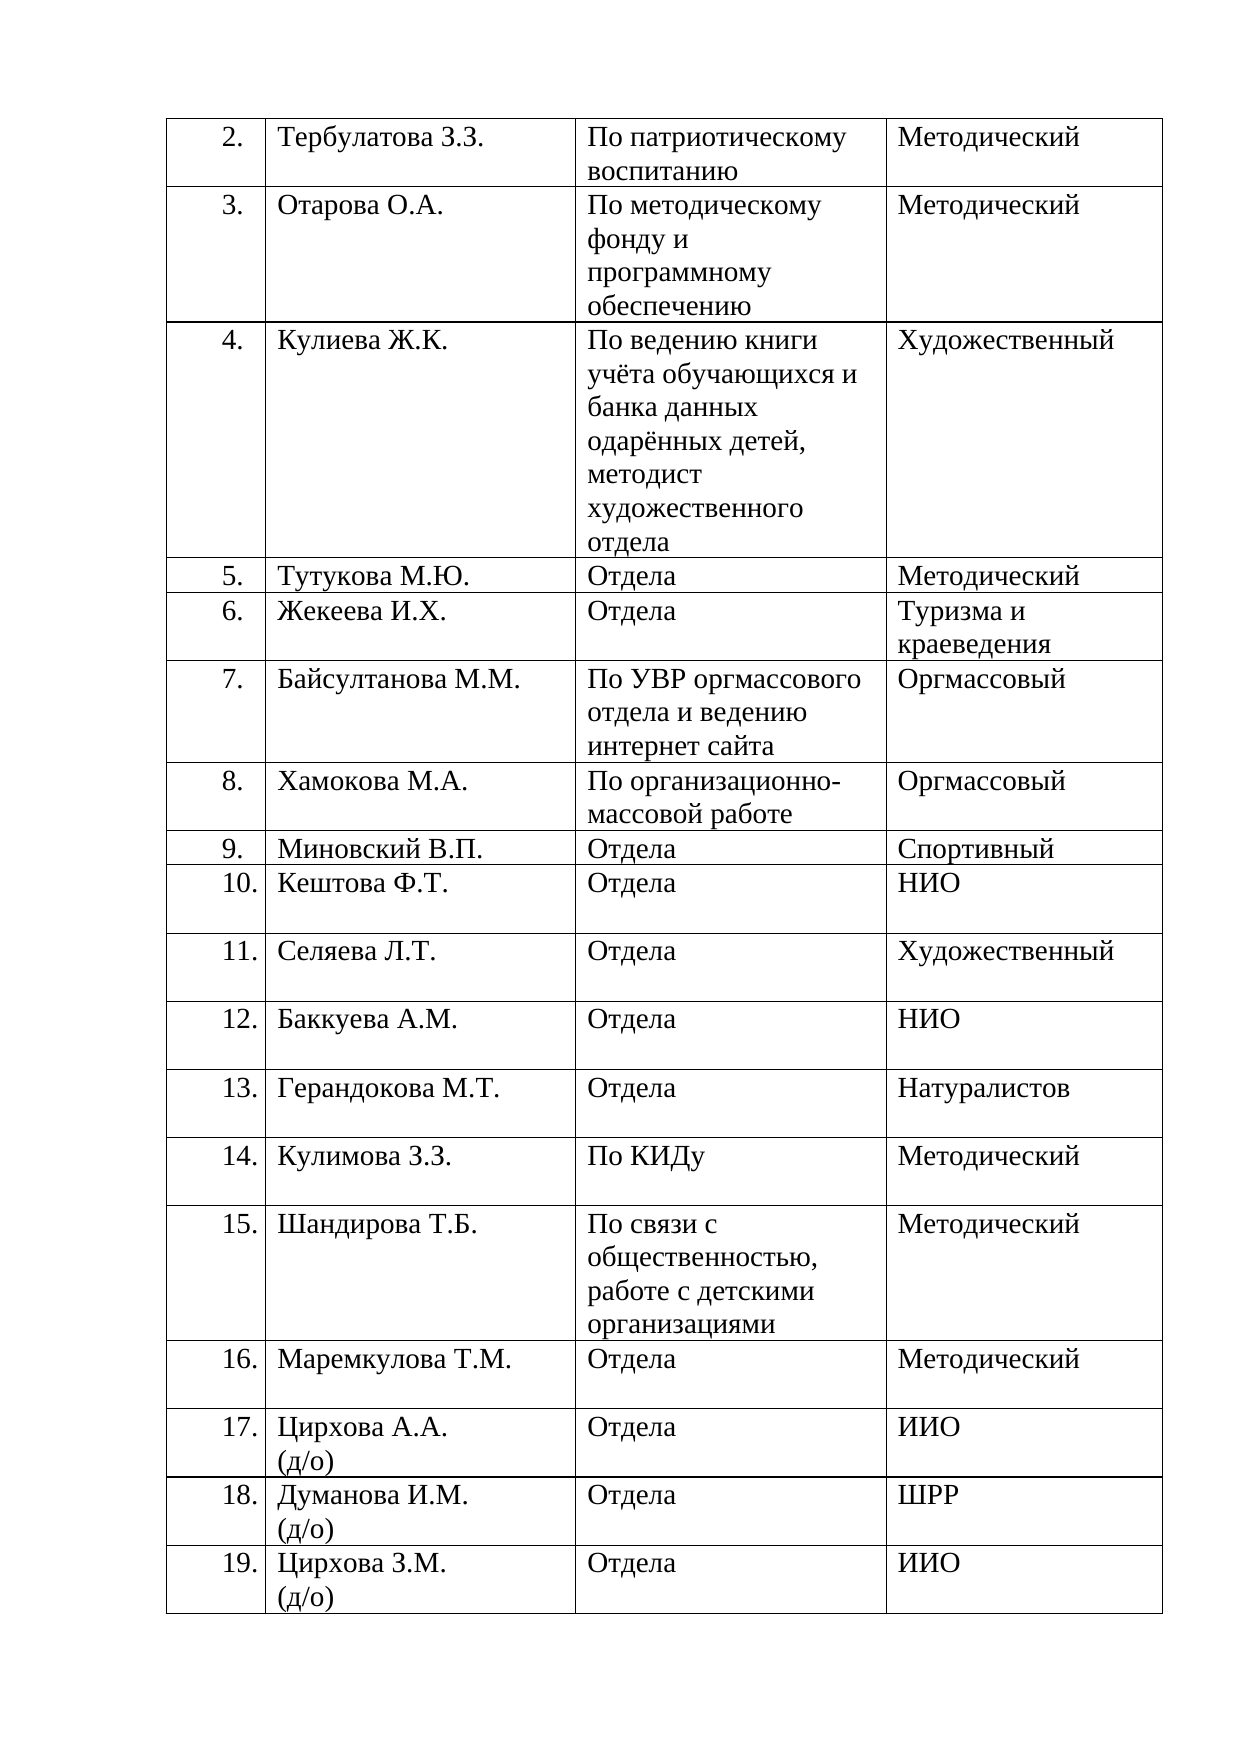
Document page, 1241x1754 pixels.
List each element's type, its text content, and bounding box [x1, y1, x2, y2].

table_cell [167, 1206, 265, 1340]
table_cell Отдела [576, 865, 886, 932]
table_cell [167, 1138, 265, 1205]
table_cell Отдела [576, 1409, 886, 1476]
table_cell [167, 1546, 265, 1613]
table_cell По ведению книги учёта обучающихся и банка данных одарённых детей, методист художественного отдела [576, 323, 886, 557]
table_cell Байсултанова М.М. [266, 661, 575, 762]
table_cell [167, 558, 265, 592]
table_cell По патриотическому воспитанию [576, 119, 886, 186]
table_cell Оргмассовый [887, 661, 1162, 762]
table_cell Отдела [576, 1070, 886, 1137]
table_cell Туризма и краеведения [887, 593, 1162, 660]
table_cell Кулиева Ж.К. [266, 323, 575, 557]
table_cell Кештова Ф.Т. [266, 865, 575, 932]
table_cell [167, 323, 265, 557]
table_cell ИИО [887, 1409, 1162, 1476]
table_cell Художественный [887, 323, 1162, 557]
table_cell По УВР оргмассового отдела и ведению интернет сайта [576, 661, 886, 762]
table_cell Цирхова А.А. (д/о) [266, 1409, 575, 1476]
table_cell Тутукова М.Ю. [266, 558, 575, 592]
table_cell Маремкулова Т.М. [266, 1341, 575, 1408]
table_cell Отдела [576, 1546, 886, 1613]
table_cell [167, 1409, 265, 1476]
table_cell Жекеева И.Х. [266, 593, 575, 660]
table_cell [167, 865, 265, 932]
table_cell Спортивный [887, 831, 1162, 864]
table_cell Кулимова З.З. [266, 1138, 575, 1205]
table_cell Отарова О.А. [266, 187, 575, 321]
table_cell [167, 593, 265, 660]
table_cell По связи с общественностью, работе с детскими организациями [576, 1206, 886, 1340]
table_cell ИИО [887, 1546, 1162, 1613]
table_cell Методический [887, 187, 1162, 321]
table_cell [167, 119, 265, 186]
table_cell Тербулатова З.З. [266, 119, 575, 186]
table_cell Миновский В.П. [266, 831, 575, 864]
table_cell [167, 187, 265, 321]
table_cell [167, 1478, 265, 1544]
table_cell ШРР [887, 1478, 1162, 1544]
table_cell Отдела [576, 1341, 886, 1408]
table_cell Отдела [576, 934, 886, 1001]
table_cell Хамокова М.А. [266, 763, 575, 830]
table_cell Методический [887, 1206, 1162, 1340]
table_cell Художественный [887, 934, 1162, 1001]
table_cell Герандокова М.Т. [266, 1070, 575, 1137]
table_cell Методический [887, 1138, 1162, 1205]
table_cell НИО [887, 865, 1162, 932]
table_cell Цирхова З.М. (д/о) [266, 1546, 575, 1613]
table_cell Оргмассовый [887, 763, 1162, 830]
table_cell По КИДу [576, 1138, 886, 1205]
table_cell [167, 661, 265, 762]
table_cell Отдела [576, 1002, 886, 1069]
table_cell [167, 934, 265, 1001]
table_cell [167, 831, 265, 864]
table_cell НИО [887, 1002, 1162, 1069]
table_cell [167, 1002, 265, 1069]
table_cell [167, 1070, 265, 1137]
table_cell Отдела [576, 831, 886, 864]
table_cell [167, 763, 265, 830]
table_cell Думанова И.М. (д/о) [266, 1478, 575, 1544]
table_cell Методический [887, 119, 1162, 186]
table_cell Селяева Л.Т. [266, 934, 575, 1001]
table_cell Натуралистов [887, 1070, 1162, 1137]
table_cell Отдела [576, 1478, 886, 1544]
table_cell Отдела [576, 593, 886, 660]
table_cell Методический [887, 1341, 1162, 1408]
table_cell По методическому фонду и программному обеспечению [576, 187, 886, 321]
table_cell Баккуева А.М. [266, 1002, 575, 1069]
table_cell [167, 1341, 265, 1408]
table_cell По организационно-массовой работе [576, 763, 886, 830]
table_cell Методический [887, 558, 1162, 592]
table_cell Отдела [576, 558, 886, 592]
table_cell Шандирова Т.Б. [266, 1206, 575, 1340]
